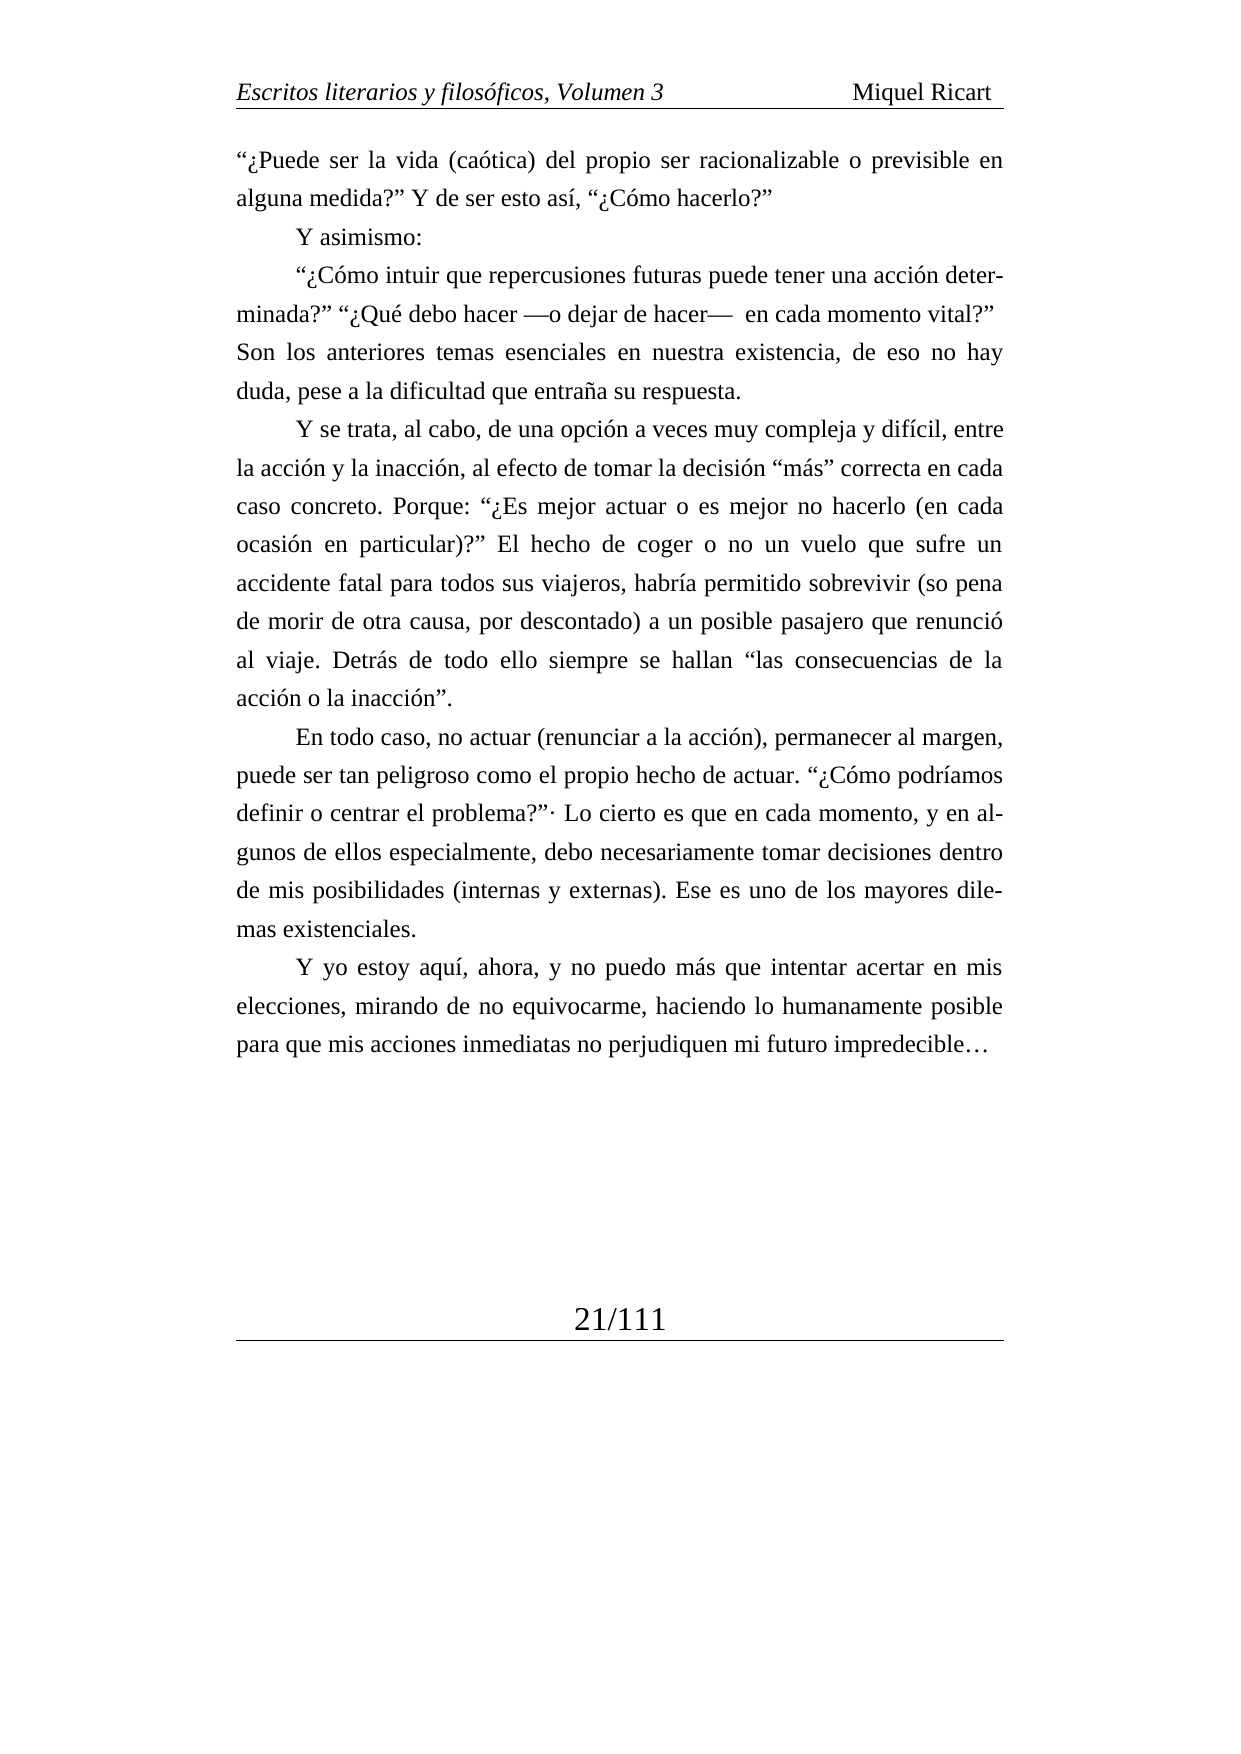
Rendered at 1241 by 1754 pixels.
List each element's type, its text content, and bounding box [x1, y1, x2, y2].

text Y asimismo: [236, 214, 1004, 253]
text “¿Cómo intuir que repercusiones futuras puede tener una acción deter-minada?” “¿Qué debo hacer —o dejar de hacer— en cada momento vital?” [236, 253, 1004, 330]
text “¿Puede ser la vida (caótica) del propio ser racionalizable o previsible en alguna medida?” Y de ser esto así, “¿Cómo hacerlo?” [236, 138, 1004, 214]
text En todo caso, no actuar (renunciar a la acción), permanecer al margen, puede ser tan peligroso como el propio hecho de actuar. “¿Cómo podríamos definir o centrar el problema?”· Lo cierto es que en cada momento, y en al-gunos de ellos especialmente, debo necesariamente tomar decisiones dentro de mis posibilidades (internas y externas). Ese es uno de los mayores dile-mas existenciales. [236, 714, 1004, 945]
text Y yo estoy aquí, ahora, y no puedo más que intentar acertar en mis elecciones, mirando de no equivocarme, haciendo lo humanamente posible para que mis acciones inmediatas no perjudiquen mi futuro impredecible… [236, 945, 1004, 1060]
text Y se trata, al cabo, de una opción a veces muy compleja y difícil, entre la acción y la inacción, al efecto de tomar la decisión “más” correcta en cada caso concreto. Porque: “¿Es mejor actuar o es mejor no hacerlo (en cada ocasión en particular)?” El hecho de coger o no un vuelo que sufre un accidente fatal para todos sus viajeros, habría permitido sobrevivir (so pena de morir de otra causa, por descontado) a un posible pasajero que renunció al viaje. Detrás de todo ello siempre se hallan “las consecuencias de la acción o la inacción”. [236, 407, 1004, 714]
text Son los anteriores temas esenciales en nuestra existencia, de eso no hay duda, pese a la dificultad que entraña su respuesta. [236, 330, 1004, 407]
